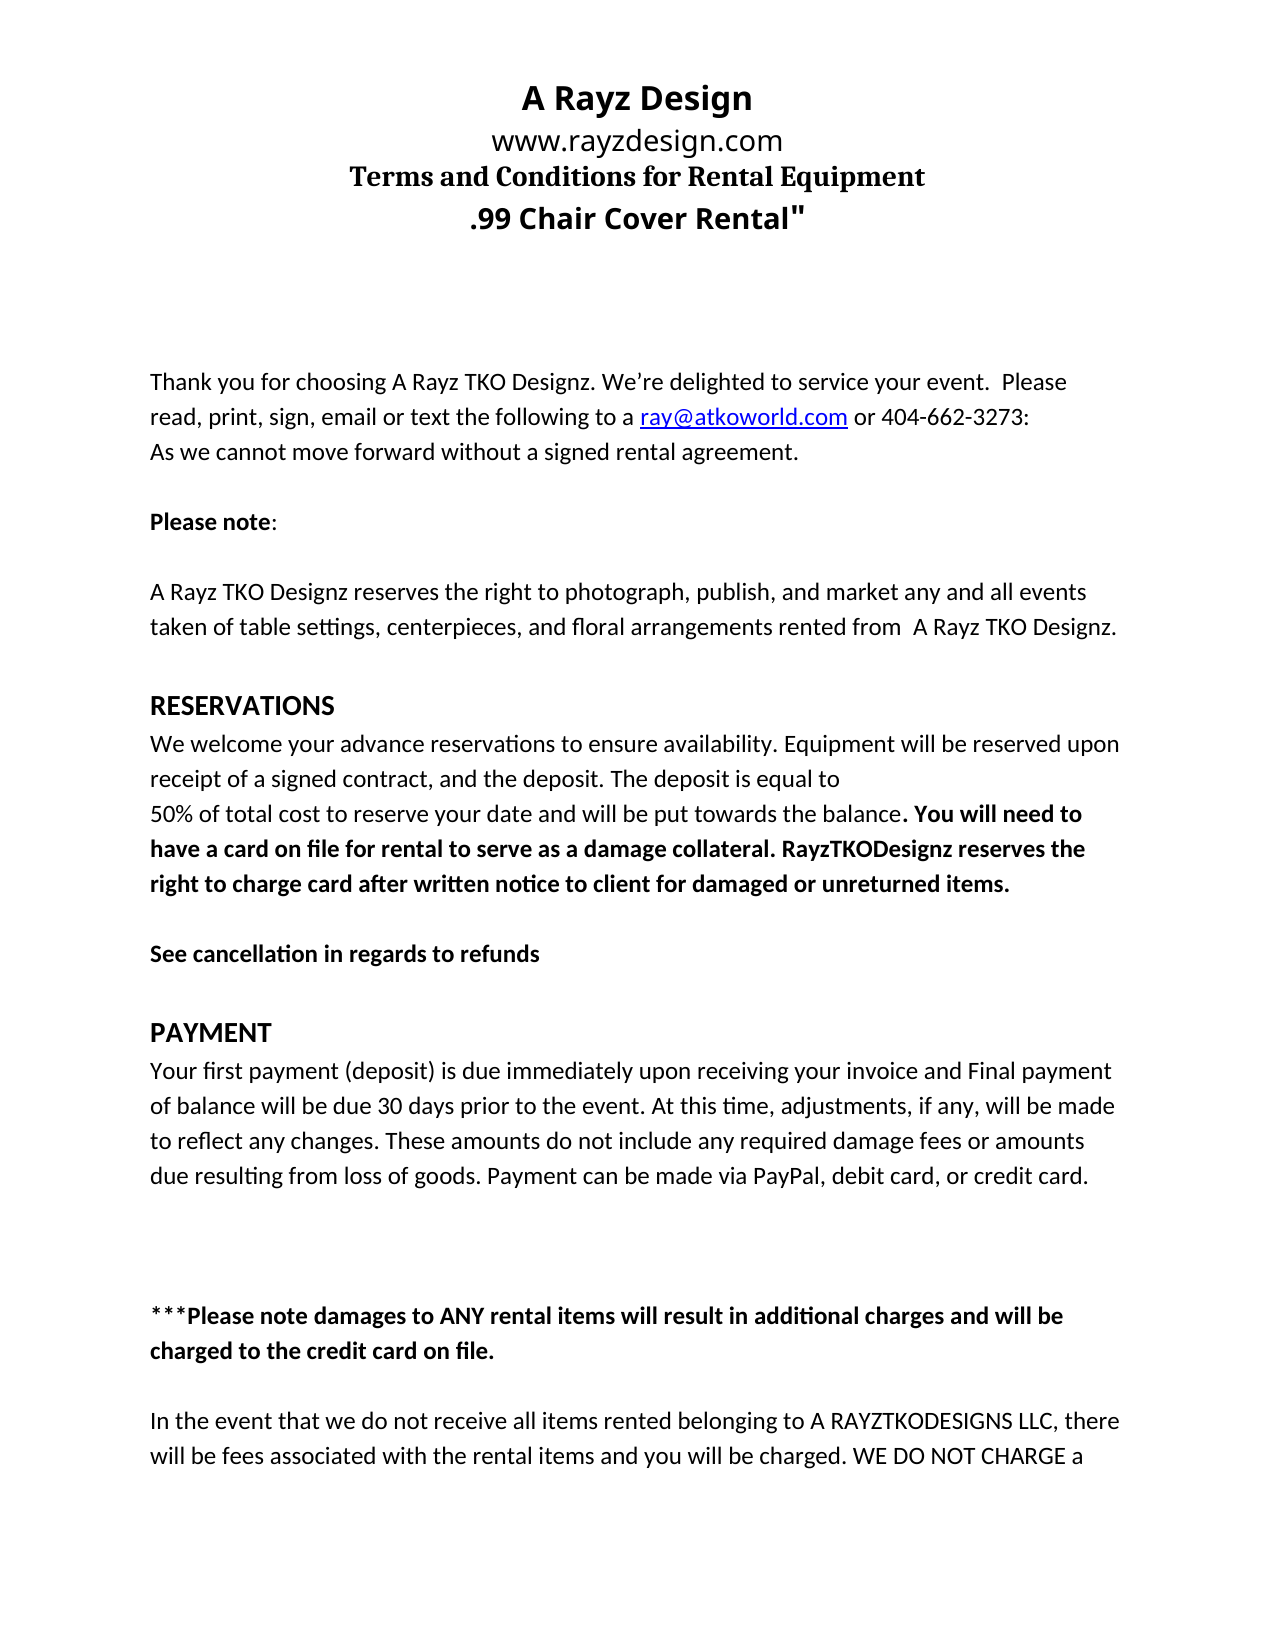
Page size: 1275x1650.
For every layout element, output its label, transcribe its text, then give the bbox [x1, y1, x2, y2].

text Your first payment (deposit) is due immediately upon receiving your invoice and Final payment of balance will be due 30 days prior to the event. At this time, adjustments, if any, will be made to reflect any changes. These amounts do not include any required damage fees or amounts due resulting from loss of goods. Payment can be made via PayPal, debit card, or credit card. [150, 1055, 1125, 1191]
text Thank you for choosing A Rayz TKO Designz. We’re delighted to service your event. Please read, print, sign, email or text the following to a ray@atkoworld.com or 404-662-3273: [150, 366, 1125, 432]
text ***Please note damages to ANY rental items will result in additional charges and will be charged to the credit card on file. [150, 1300, 1125, 1366]
text taken of table settings, centerpieces, and floral arrangements rented from A Rayz TKO Designz. [150, 611, 1125, 642]
text 50% of total cost to reserve your date and will be put towards the balance. You will need to have a card on file for rental to serve as a damage collateral. RayzTKODesignz reserves the right to charge card after written notice to client for damaged or unreturned items. [150, 798, 1125, 899]
text We welcome your advance reservations to ensure availability. Equipment will be reserved upon receipt of a signed contract, and the deposit. The deposit is equal to [150, 728, 1125, 794]
text As we cannot move forward without a signed rental agreement. [150, 436, 1125, 467]
text Please note: [150, 506, 1125, 537]
text In the event that we do not receive all items rented belonging to A RAYZTKODESIGNS LLC, there will be fees associated with the rental items and you will be charged. WE DO NOT CHARGE a [150, 1405, 1125, 1471]
text See cancellation in regards to refunds [150, 938, 1125, 969]
text A Rayz TKO Designz reserves the right to photograph, publish, and market any and all events [150, 576, 1125, 607]
text PAYMENT [150, 1014, 1125, 1050]
text RESERVATIONS [150, 687, 1125, 723]
